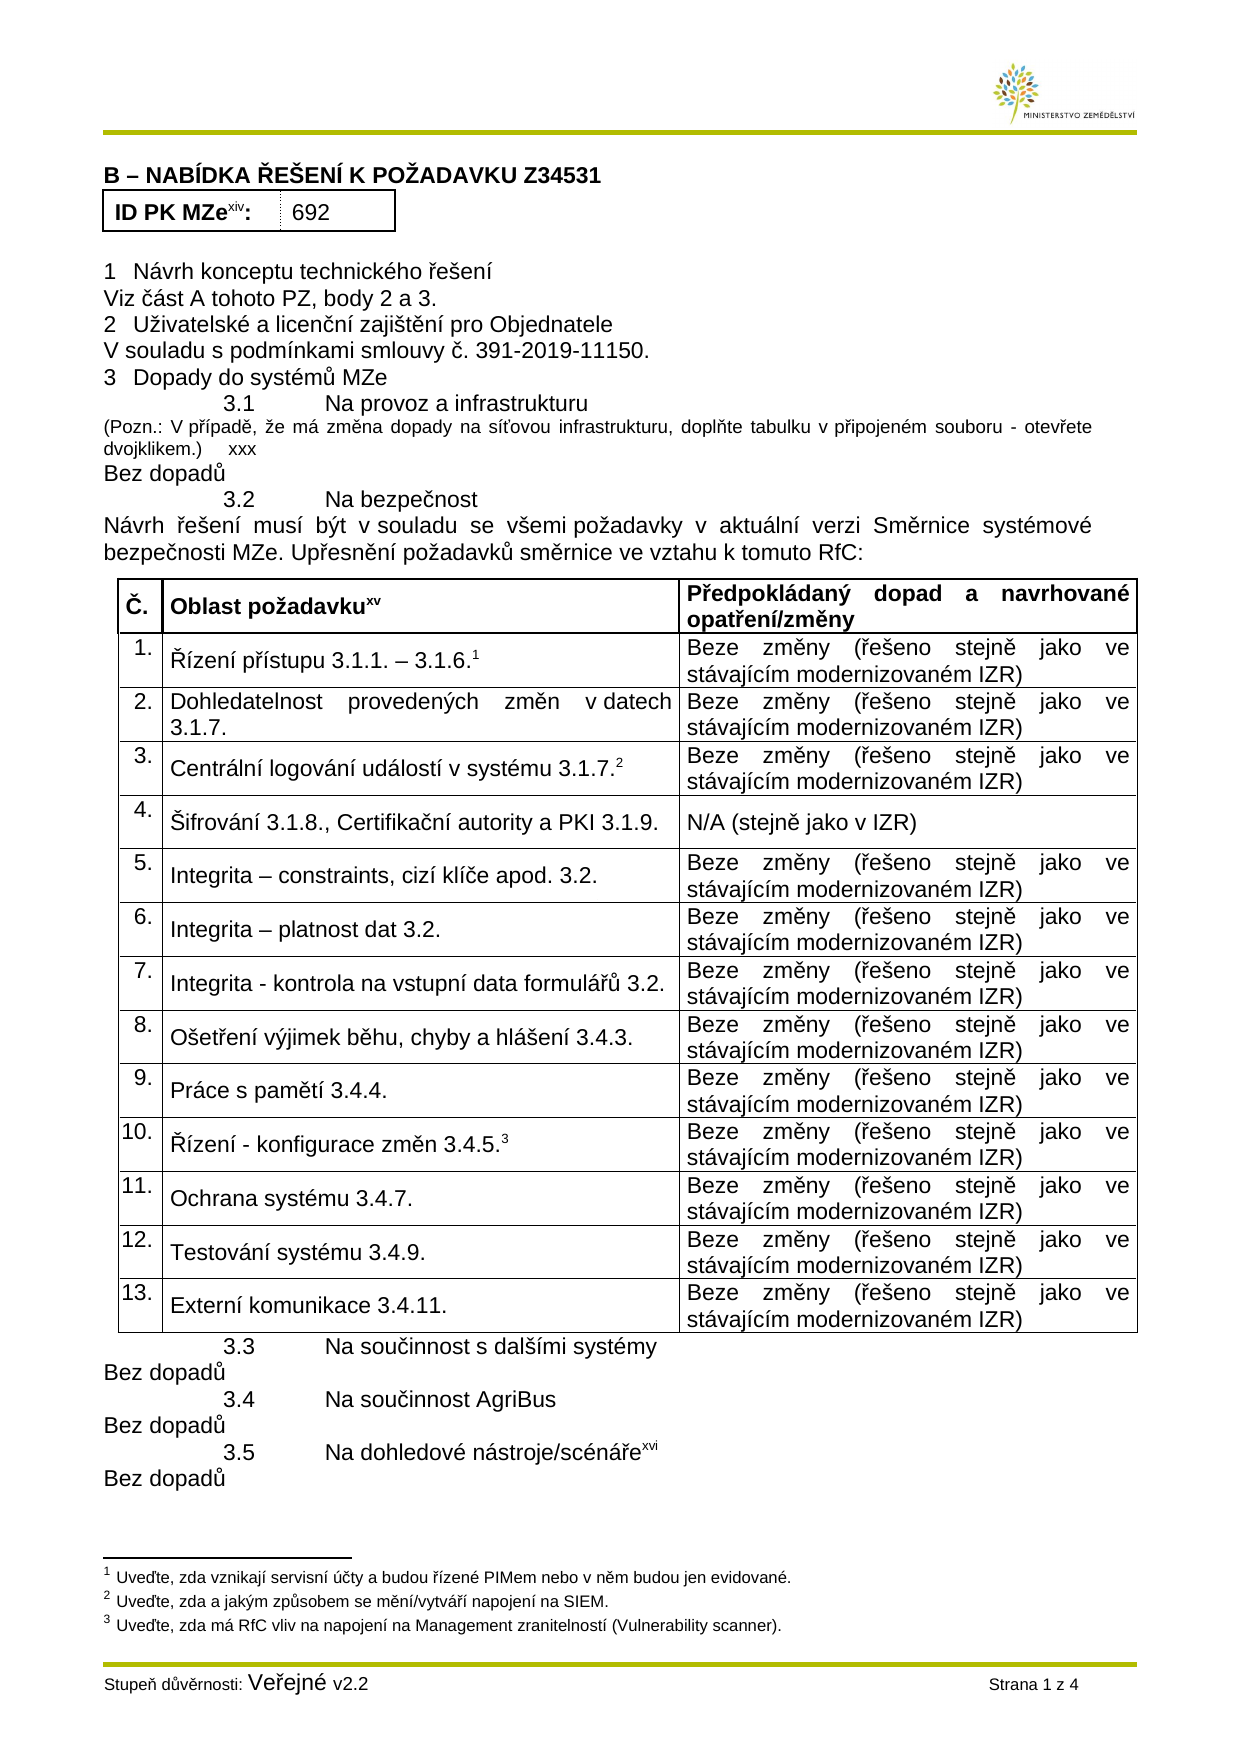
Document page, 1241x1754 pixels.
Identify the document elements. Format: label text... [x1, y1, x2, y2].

table_cell Beze změny (řešeno stejně jako ve stávajícím modernizovaném IZR) [680, 741, 1137, 794]
text Návrh řešení musí být v souladu se všemi požadavky v aktuální verzi Směrnice systémové bezpečnosti MZe. Upřesnění požadavků směrnice ve vztahu k tomuto RfC: [103, 512, 1092, 565]
subtitle Dopady do systémů MZe [103, 364, 1092, 390]
subtitle Návrh konceptu technického řešení [103, 258, 1092, 284]
table_header Oblast požadavku [164, 580, 678, 632]
table_cell Beze změny (řešeno stejně jako ve stávajícím modernizovaném IZR) [680, 634, 1137, 687]
table_cell [119, 688, 162, 741]
table_cell Ošetření výjimek běhu, chyby a hlášení 3.4.3. [163, 1011, 679, 1063]
subtitle Na dohledové nástroje/scénáře [223, 1438, 1092, 1465]
table_cell [119, 1011, 162, 1063]
text Bez dopadů [103, 1359, 1092, 1386]
text Viz část A tohoto PZ, body 2 a 3. [103, 284, 1092, 311]
table_header 692 [280, 191, 394, 230]
text Bez dopadů [103, 459, 1092, 486]
table_cell Beze změny (řešeno stejně jako ve stávajícím modernizovaném IZR) [680, 1278, 1137, 1332]
table_cell [119, 633, 162, 687]
table_header Č. [119, 580, 161, 632]
table_cell Beze změny (řešeno stejně jako ve stávajícím modernizovaném IZR) [680, 1010, 1137, 1063]
table_cell [119, 957, 162, 1009]
table_cell Beze změny (řešeno stejně jako ve stávajícím modernizovaném IZR) [680, 956, 1137, 1009]
table_cell [119, 903, 162, 956]
table_cell Beze změny (řešeno stejně jako ve stávajícím modernizovaném IZR) [680, 1225, 1137, 1278]
table_header Předpokládaný dopad a navrhované opatření/změny [680, 580, 1136, 632]
table_cell [119, 796, 162, 848]
text Bez dopadů [103, 1465, 1092, 1491]
table_cell Beze změny (řešeno stejně jako ve stávajícím modernizovaném IZR) [680, 902, 1137, 956]
table_cell Integrita - kontrola na vstupní data formulářů 3.2. [163, 957, 679, 1009]
table_cell Integrita – platnost dat 3.2. [163, 903, 679, 956]
table_cell [119, 1172, 162, 1224]
table_cell [119, 742, 162, 794]
subtitle Na součinnost s dalšími systémy [223, 1333, 1092, 1359]
table_cell Beze změny (řešeno stejně jako ve stávajícím modernizovaném IZR) [680, 1171, 1137, 1224]
table_cell Práce s pamětí 3.4.4. [163, 1064, 679, 1117]
text B – nabídkA řešení k požadavku Z34531 [103, 162, 1092, 189]
table_header ID PK MZe: [104, 191, 280, 230]
table_cell [119, 1279, 162, 1332]
table_cell [119, 849, 162, 902]
text Bez dopadů [103, 1412, 1092, 1438]
table_cell Beze změny (řešeno stejně jako ve stávajícím modernizovaném IZR) [680, 848, 1137, 902]
table_cell Ochrana systému 3.4.7. [163, 1172, 679, 1224]
table_cell Centrální logování událostí v systému 3.1.7. [163, 742, 679, 794]
subtitle Uživatelské a licenční zajištění pro Objednatele [103, 311, 1092, 337]
table_cell Beze změny (řešeno stejně jako ve stávajícím modernizovaném IZR) [680, 687, 1137, 741]
table_cell [119, 1064, 162, 1117]
table_cell Beze změny (řešeno stejně jako ve stávajícím modernizovaném IZR) [680, 1063, 1137, 1117]
subtitle Na provoz a infrastrukturu [223, 390, 1092, 416]
table_cell Externí komunikace 3.4.11. [163, 1279, 679, 1332]
subtitle Na bezpečnost [223, 486, 1092, 512]
table_cell Řízení - konfigurace změn 3.4.5. [163, 1118, 679, 1171]
table_cell Integrita – constraints, cizí klíče apod. 3.2. [163, 849, 679, 902]
table_cell Beze změny (řešeno stejně jako ve stávajícím modernizovaném IZR) [680, 1117, 1137, 1171]
table_cell Řízení přístupu 3.1.1. – 3.1.6. [163, 634, 679, 687]
table_cell N/A (stejně jako v IZR) [680, 795, 1137, 848]
text (Pozn.: V případě, že má změna dopady na síťovou infrastrukturu, doplňte tabulku v připojeném souboru - otevřete dvojklikem.) xxx [103, 416, 1092, 459]
picture [991, 59, 1137, 128]
text V souladu s podmínkami smlouvy č. 391-2019-11150. [103, 337, 1092, 364]
table_cell [119, 1118, 162, 1171]
table_cell Testování systému 3.4.9. [163, 1226, 679, 1278]
table_cell [119, 1226, 162, 1278]
subtitle Na součinnost AgriBus [223, 1386, 1092, 1412]
table_cell Dohledatelnost provedených změn v datech 3.1.7. [163, 688, 679, 741]
table_cell Šifrování 3.1.8., Certifikační autority a PKI 3.1.9. [163, 796, 679, 848]
